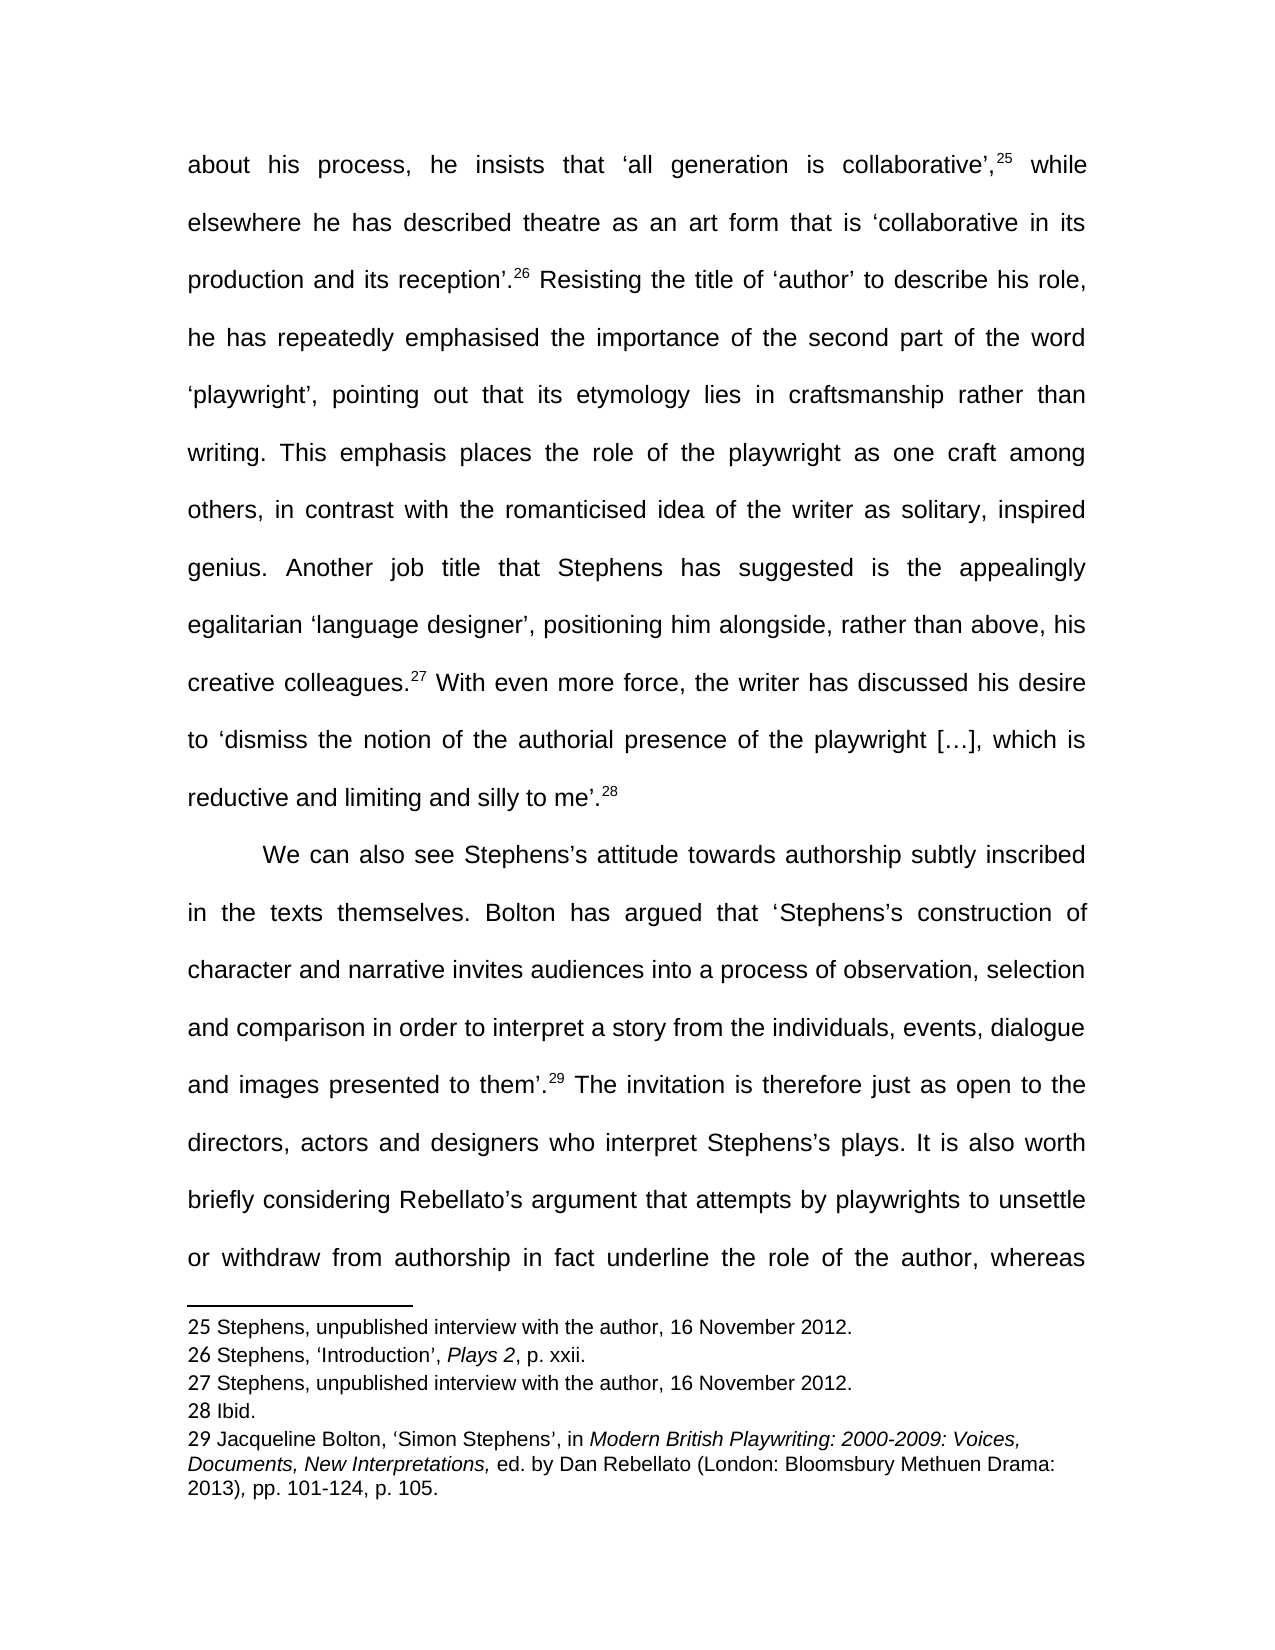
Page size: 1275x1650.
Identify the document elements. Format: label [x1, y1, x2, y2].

text [187, 150, 1087, 811]
text [187, 840, 1087, 1271]
